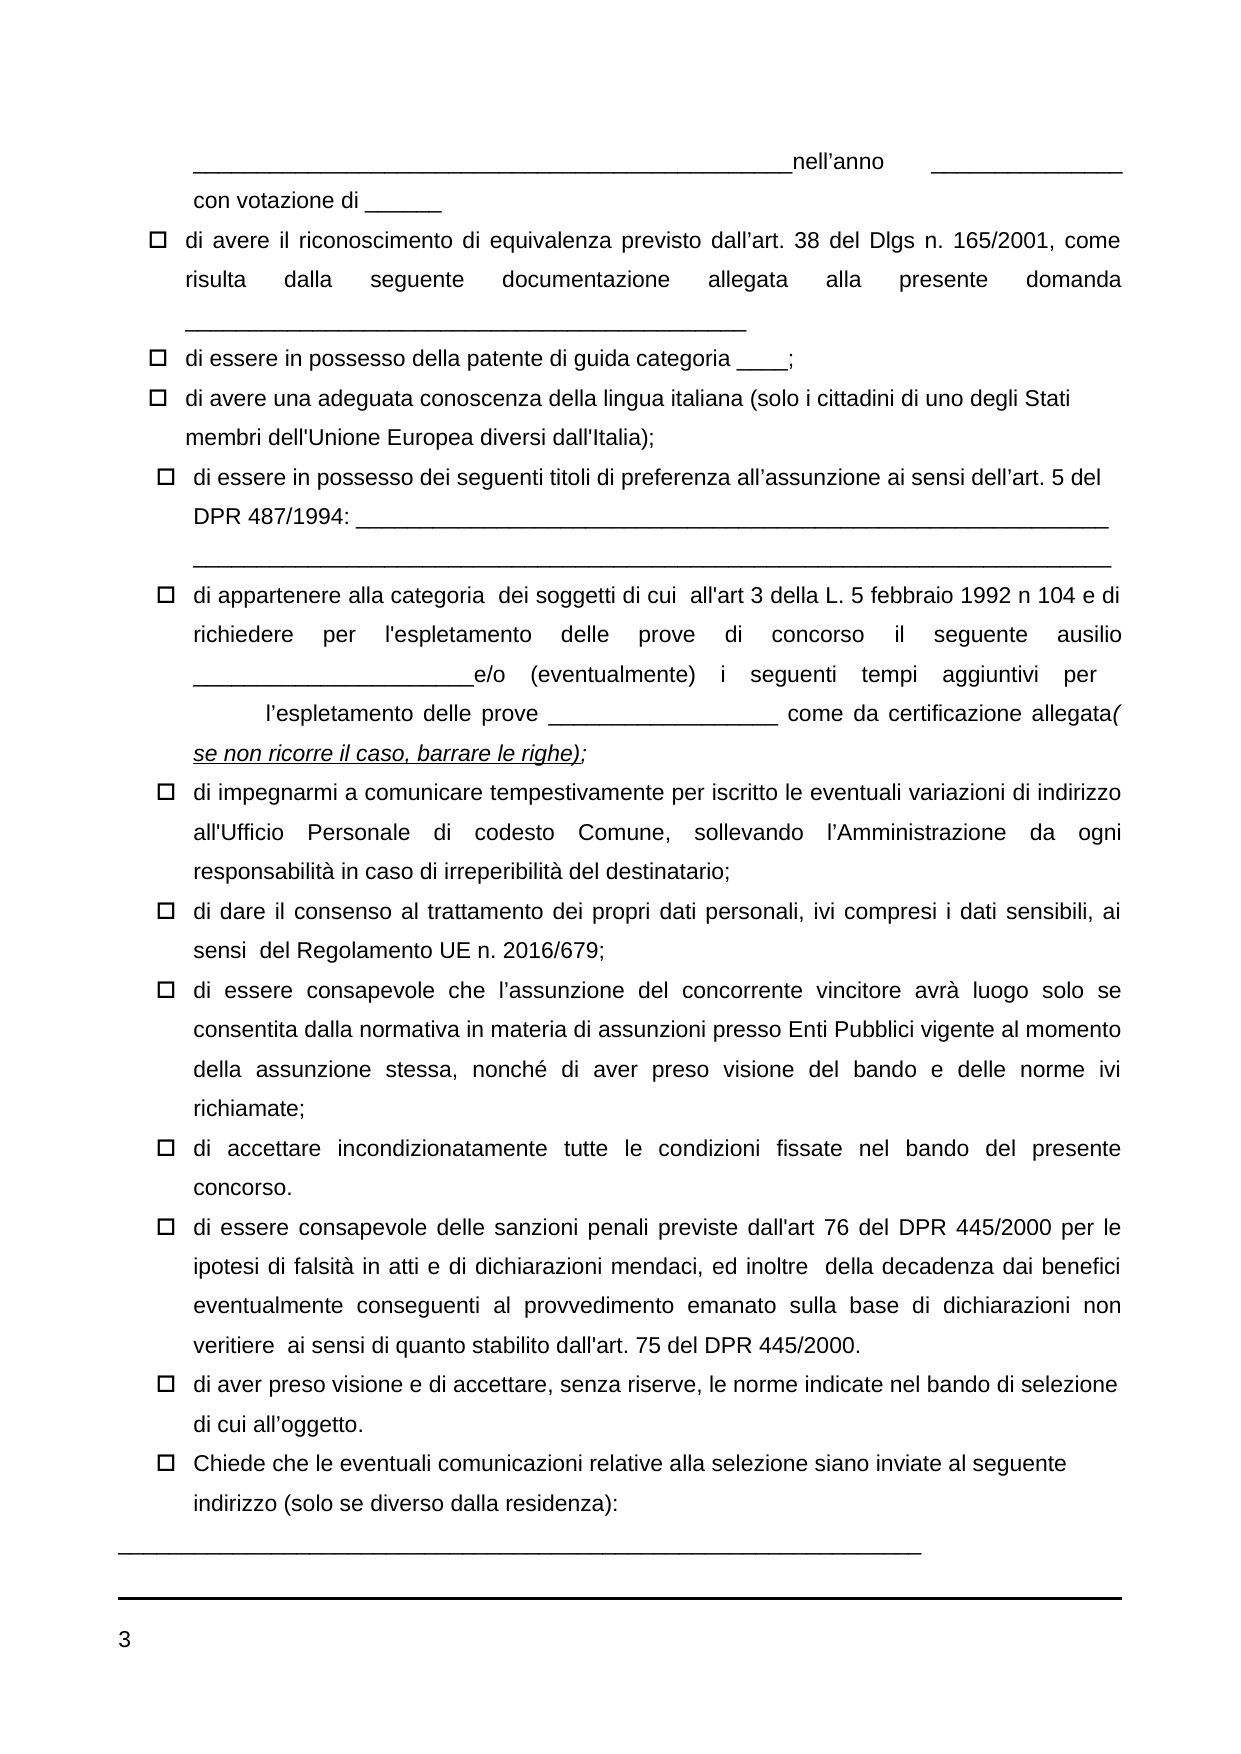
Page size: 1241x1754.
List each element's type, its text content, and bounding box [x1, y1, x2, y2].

list di aver preso visione e di accettare, senza riserve, le norme indicate nel bando di selezione di cui all’oggetto. [156, 1371, 1122, 1437]
list _______________________________________________nell’anno _______________ con votazione di ______ [193, 148, 1122, 213]
list Chiede che le eventuali comunicazioni relative alla selezione siano inviate al seguente indirizzo (solo se diverso dalla residenza): [156, 1450, 1122, 1516]
list di dare il consenso al trattamento dei propri dati personali, ivi compresi i dati sensibili, ai sensi del Regolamento UE n. 2016/679; [156, 898, 1122, 963]
list di impegnarmi a comunicare tempestivamente per iscritto le eventuali variazioni di indirizzo all'Ufficio Personale di codesto Comune, sollevando l’Amministrazione da ogni responsabilità in caso di irreperibilità del destinatario; [156, 779, 1122, 884]
list di essere in possesso dei seguenti titoli di preferenza all’assunzione ai sensi dell’art. 5 del DPR 487/1994: ___________________________________________________________ [156, 463, 1122, 529]
list di essere consapevole delle sanzioni penali previste dall'art 76 del DPR 445/2000 per le ipotesi di falsità in atti e di dichiarazioni mendaci, ed inoltre della decadenza dai benefici eventualmente conseguenti al provvedimento emanato sulla base di dichiarazioni non veritiere ai sensi di quanto stabilito dall'art. 75 del DPR 445/2000. [156, 1213, 1122, 1358]
list ________________________________________________________________________ [193, 542, 1122, 569]
list di accettare incondizionatamente tutte le condizioni fissate nel bando del presente concorso. [156, 1134, 1122, 1200]
list di essere in possesso della patente di guida categoria ____; [148, 345, 1122, 371]
text _______________________________________________________________ [118, 1529, 1122, 1556]
list di avere il riconoscimento di equivalenza previsto dall’art. 38 del Dlgs n. 165/2001, come risulta dalla seguente documentazione allegata alla presente domanda ____________________________________________ [148, 227, 1122, 332]
list di essere consapevole che l’assunzione del concorrente vincitore avrà luogo solo se consentita dalla normativa in materia di assunzioni presso Enti Pubblici vigente al momento della assunzione stessa, nonché di aver preso visione del bando e delle norme ivi richiamate; [156, 977, 1122, 1121]
list di avere una adeguata conoscenza della lingua italiana (solo i cittadini di uno degli Stati membri dell'Unione Europea diversi dall'Italia); [148, 384, 1122, 450]
list di appartenere alla categoria dei soggetti di cui all'art 3 della L. 5 febbraio 1992 n 104 e di richiedere per l'espletamento delle prove di concorso il seguente ausilio ______________________e/o (eventualmente) i seguenti tempi aggiuntivi per l’espletamento delle prove __________________ come da certificazione allegata( se non ricorre il caso, barrare le righe); [156, 582, 1122, 766]
